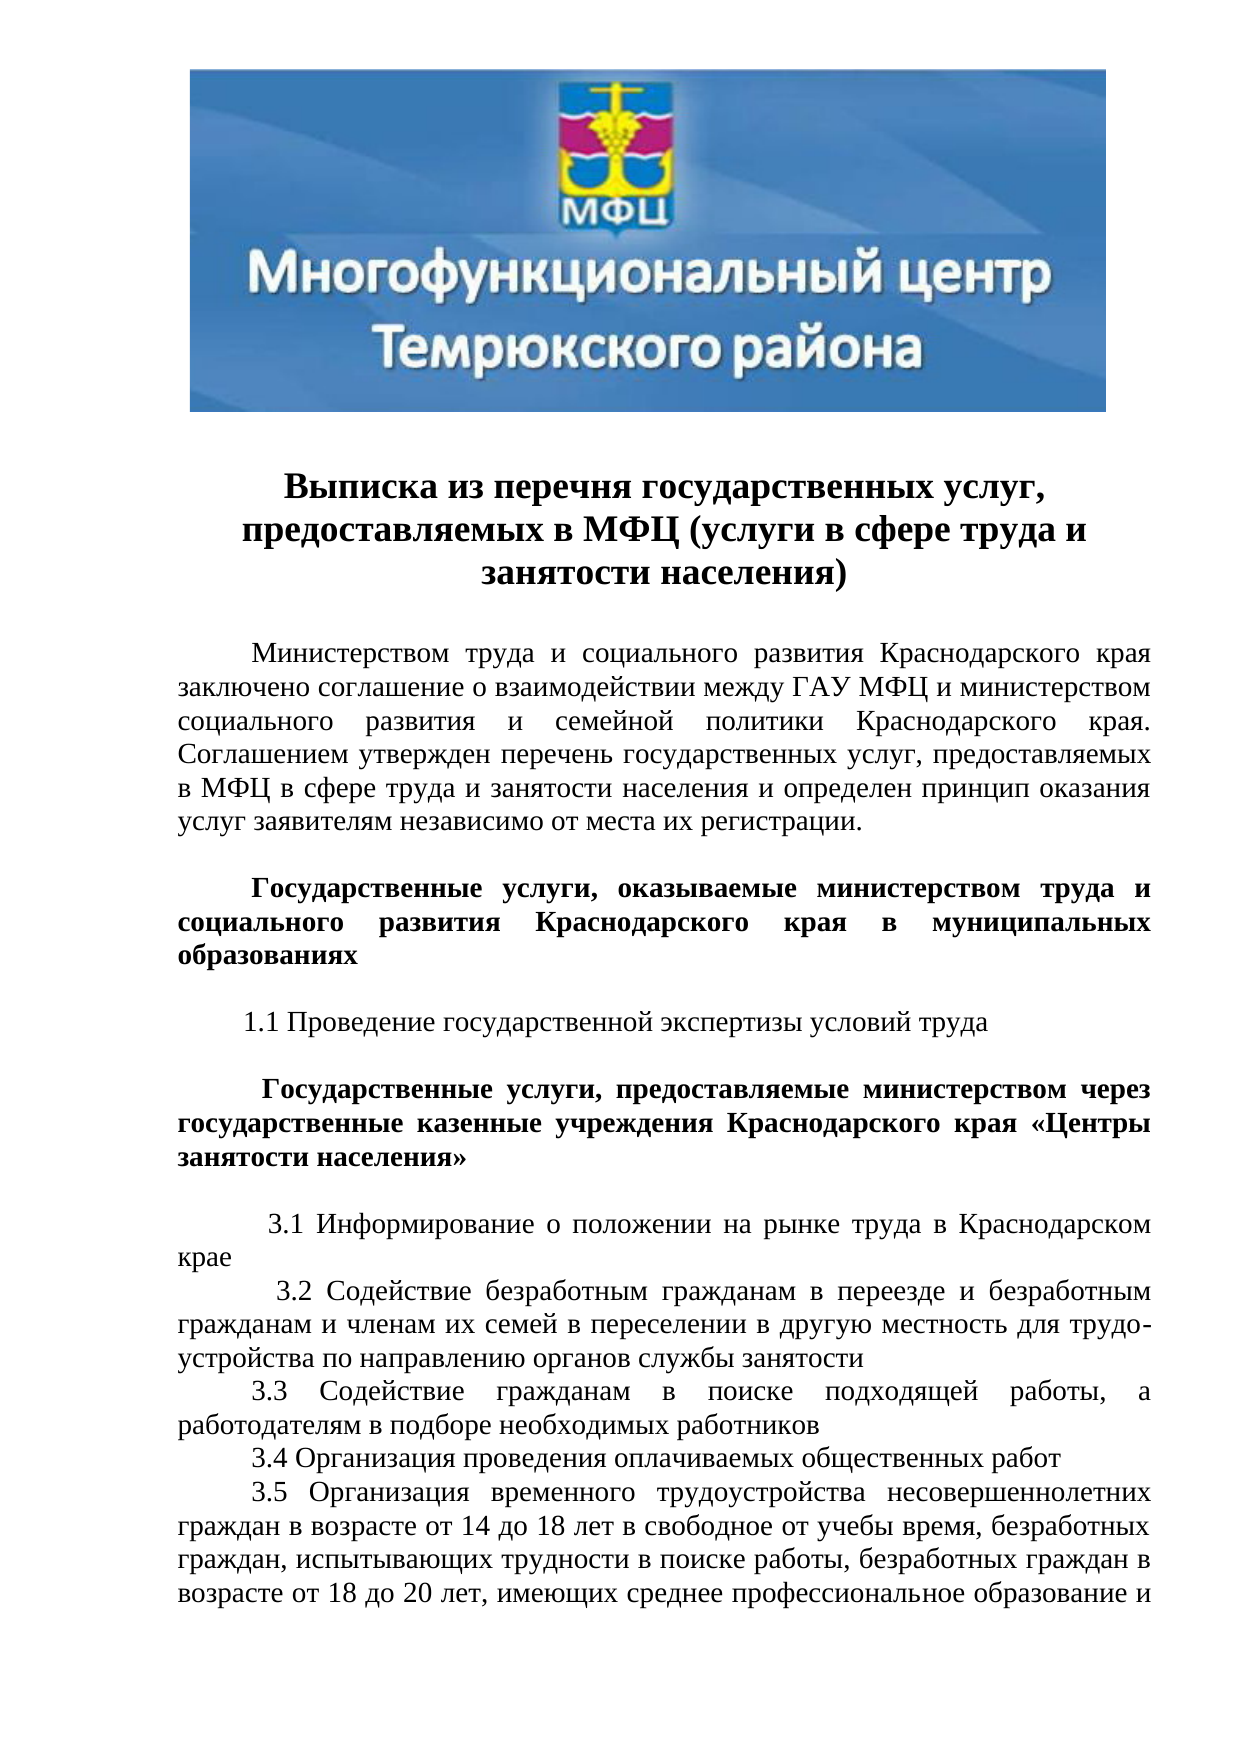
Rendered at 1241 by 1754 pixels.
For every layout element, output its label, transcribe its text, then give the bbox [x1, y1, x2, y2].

text 3.4 Организация проведения оплачиваемых общественных работ [177, 1441, 1152, 1474]
picture [189, 69, 1106, 412]
text 3.3 Содействие гражданам в поиске подходящей работы, а работодателям в подборе необходимых работников [177, 1373, 1152, 1441]
text 3.2 Содействие безработным гражданам в переезде и безработным гражданам и членам их семей в переселении в другую местность для трудоустройства по направлению органов службы занятости [177, 1273, 1152, 1373]
text 3.1 Информирование о положении на рынке труда в Краснодарском крае [177, 1206, 1152, 1273]
list 1.1 Проведение государственной экспертизы условий труда [221, 1004, 1152, 1038]
text Государственные услуги, предоставляемые министерством через государственные казенные учреждения Краснодарского края «Центры занятости населения» [177, 1072, 1152, 1172]
text Выписка из перечня государственных услуг, предоставляемых в МФЦ (услуги в сфере труда и занятости населения) [177, 463, 1152, 592]
text Министерством труда и социального развития Краснодарского края заключено соглашение о взаимодействии между ГАУ МФЦ и министерством социального развития и семейной политики Краснодарского края. Соглашением утвержден перечень государственных услуг, предоставляемых в МФЦ в сфере труда и занятости населения и определен принцип оказания услуг заявителям независимо от места их регистрации. [177, 636, 1152, 837]
text Государственные услуги, оказываемые министерством труда и социального развития Краснодарского края в муниципальных образованиях [177, 870, 1152, 971]
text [177, 1474, 1152, 1608]
